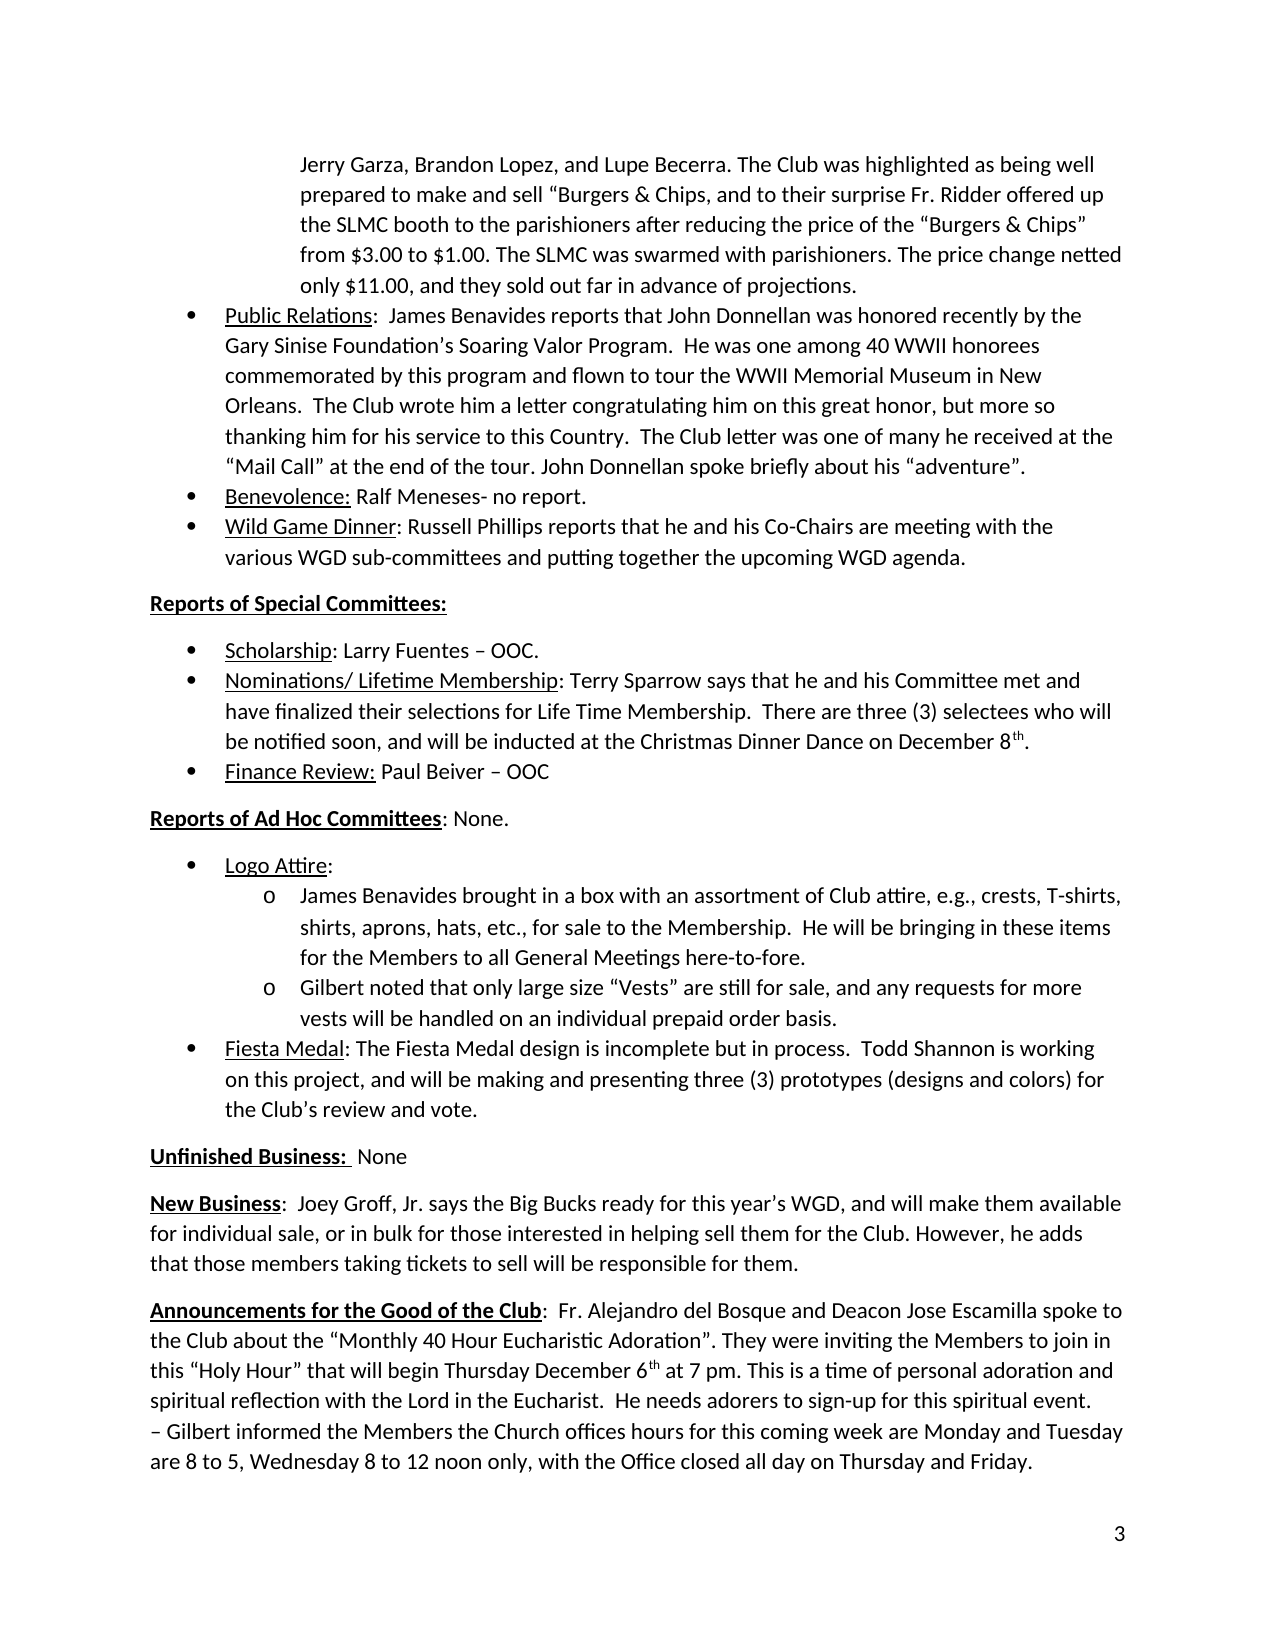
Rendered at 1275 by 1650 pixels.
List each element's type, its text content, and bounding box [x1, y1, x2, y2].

list Fiesta Medal: The Fiesta Medal design is incomplete but in process. Todd Shannon is working on this project, and will be making and presenting three (3) prototypes (designs and colors) for the Club’s review and vote. [187, 1034, 1125, 1123]
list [262, 150, 1125, 299]
text Reports of Ad Hoc Committees: None. [150, 804, 1125, 832]
text Announcements for the Good of the Club: Fr. Alejandro del Bosque and Deacon Jose Escamilla spoke to the Club about the “Monthly 40 Hour Eucharistic Adoration”. They were inviting the Members to join in this “Holy Hour” that will begin Thursday December 6th at 7 pm. This is a time of personal adoration and spiritual reflection with the Lord in the Eucharist. He needs adorers to sign-up for this spiritual event. – Gilbert informed the Members the Church offices hours for this coming week are Monday and Tuesday are 8 to 5, Wednesday 8 to 12 noon only, with the Office closed all day on Thursday and Friday. [150, 1296, 1125, 1475]
text New Business: Joey Groff, Jr. says the Big Bucks ready for this year’s WGD, and will make them available for individual sale, or in bulk for those interested in helping sell them for the Club. However, he adds that those members taking tickets to sell will be responsible for them. [150, 1189, 1125, 1277]
list Finance Review: Paul Beiver – OOC [187, 757, 1125, 785]
list Wild Game Dinner: Russell Phillips reports that he and his Co-Chairs are meeting with the various WGD sub-committees and putting together the upcoming WGD agenda. [187, 512, 1125, 571]
list James Benavides brought in a box with an assortment of Club attire, e.g., crests, T-shirts, shirts, aprons, hats, etc., for sale to the Membership. He will be bringing in these items for the Members to all General Meetings here-to-fore. [262, 881, 1125, 971]
list Benevolence: Ralf Meneses- no report. [187, 482, 1125, 510]
list Logo Attire: [187, 851, 1125, 879]
list Nominations/ Lifetime Membership: Terry Sparrow says that he and his Committee met and have finalized their selections for Life Time Membership. There are three (3) selectees who will be notified soon, and will be inducted at the Christmas Dinner Dance on December 8th. [187, 667, 1125, 755]
text Unfinished Business: None [150, 1142, 1125, 1170]
list Public Relations: James Benavides reports that John Donnellan was honored recently by the Gary Sinise Foundation’s Soaring Valor Program. He was one among 40 WWII honorees commemorated by this program and flown to tour the WWII Memorial Museum in New Orleans. The Club wrote him a letter congratulating him on this great honor, but more so thanking him for his service to this Country. The Club letter was one of many he received at the “Mail Call” at the end of the tour. John Donnellan spoke briefly about his “adventure”. [187, 301, 1125, 480]
list Gilbert noted that only large size “Vests” are still for sale, and any requests for more vests will be handled on an individual prepaid order basis. [262, 973, 1125, 1032]
list Scholarship: Larry Fuentes – OOC. [187, 636, 1125, 664]
text Reports of Special Committees: [150, 589, 1125, 618]
